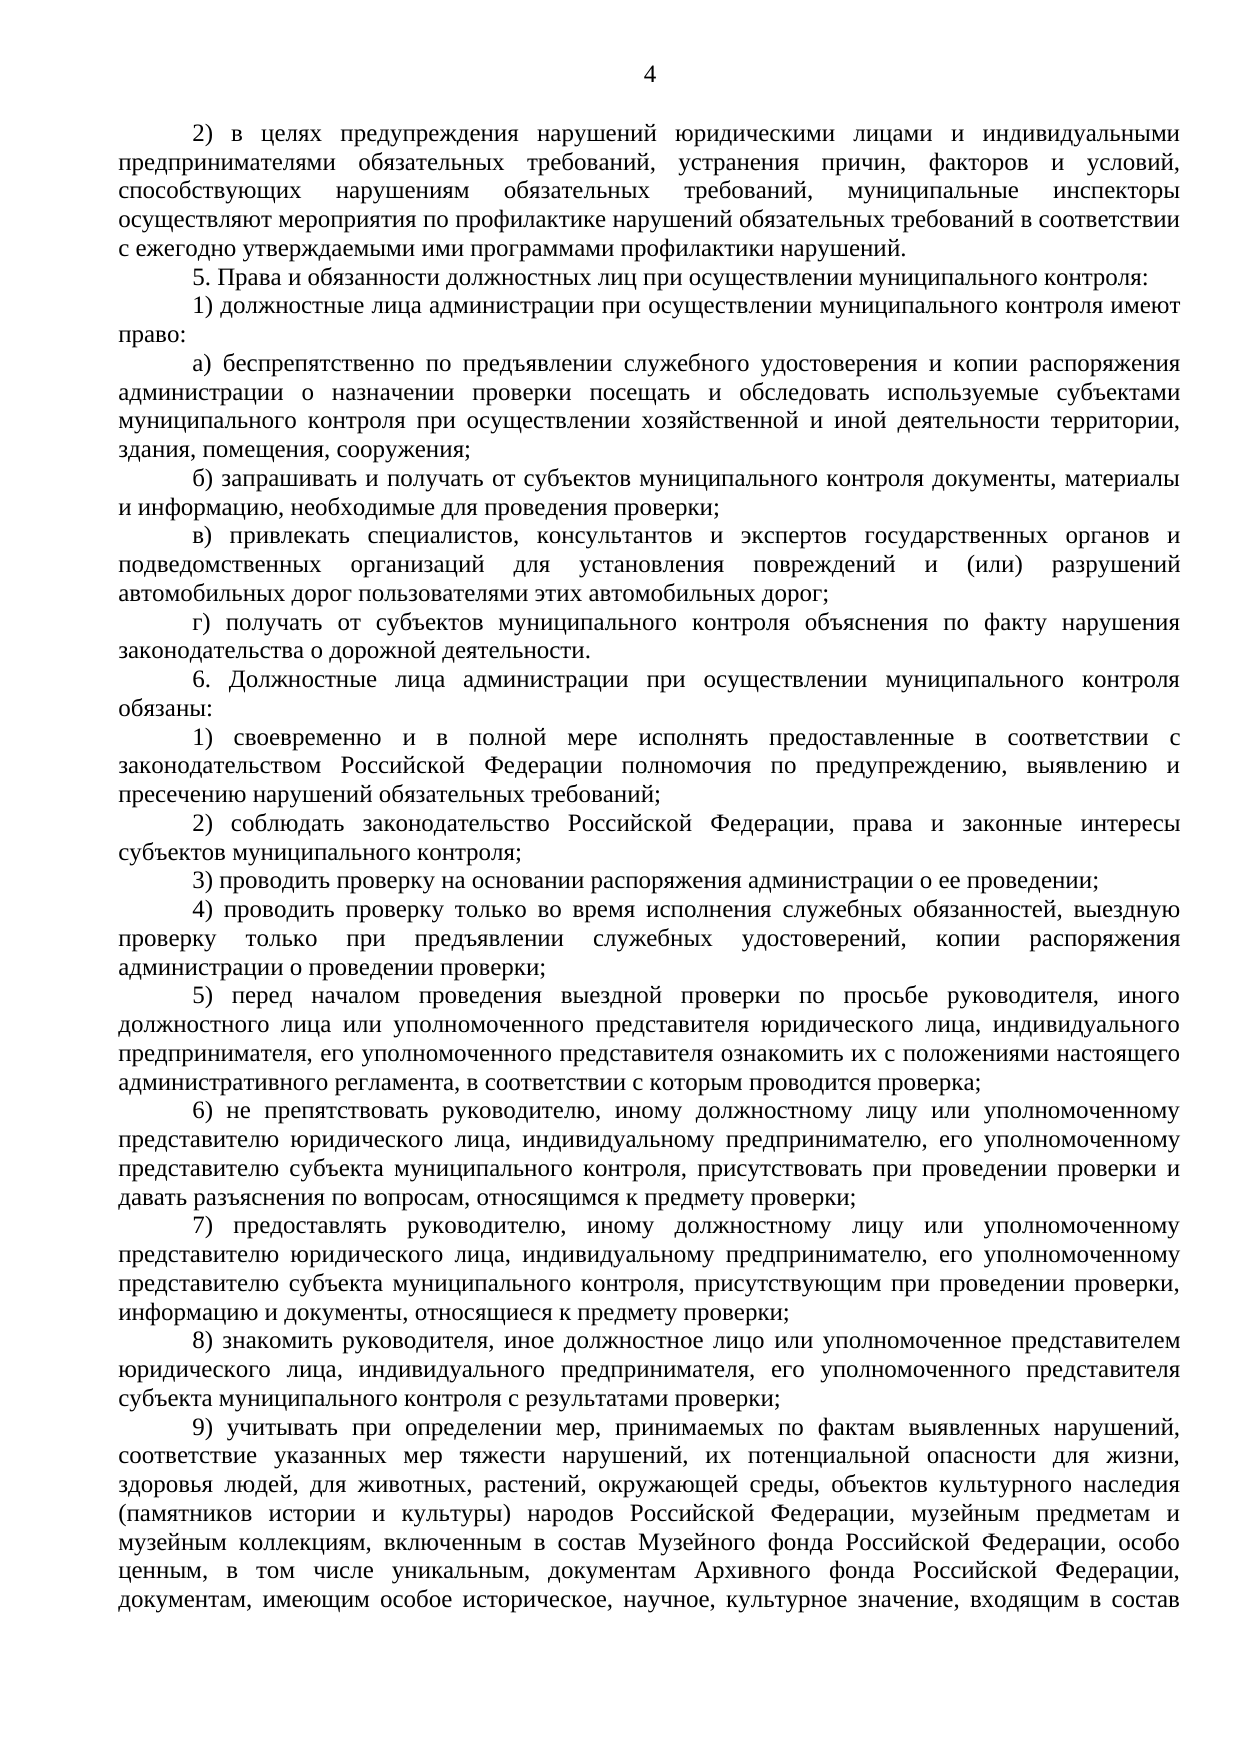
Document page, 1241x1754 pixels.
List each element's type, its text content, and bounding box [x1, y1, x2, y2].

text 5. Права и обязанности должностных лиц при осуществлении муниципального контроля: [118, 262, 1181, 291]
text б) запрашивать и получать от субъектов муниципального контроля документы, материалы и информацию, необходимые для проведения проверки; [118, 463, 1181, 521]
text 1) своевременно и в полной мере исполнять предоставленные в соответствии с законодательством Российской Федерации полномочия по предупреждению, выявлению и пресечению нарушений обязательных требований; [118, 722, 1181, 808]
text 6. Должностные лица администрации при осуществлении муниципального контроля обязаны: [118, 664, 1181, 722]
text 2) соблюдать законодательство Российской Федерации, права и законные интересы субъектов муниципального контроля; [118, 808, 1181, 866]
text 8) знакомить руководителя, иное должностное лицо или уполномоченное представителем юридического лица, индивидуального предпринимателя, его уполномоченного представителя субъекта муниципального контроля с результатами проверки; [118, 1326, 1181, 1412]
text а) беспрепятственно по предъявлении служебного удостоверения и копии распоряжения администрации о назначении проверки посещать и обследовать используемые субъектами муниципального контроля при осуществлении хозяйственной и иной деятельности территории, здания, помещения, сооружения; [118, 348, 1181, 463]
text г) получать от субъектов муниципального контроля объяснения по факту нарушения законодательства о дорожной деятельности. [118, 607, 1181, 664]
text 1) должностные лица администрации при осуществлении муниципального контроля имеют право: [118, 291, 1181, 348]
text в) привлекать специалистов, консультантов и экспертов государственных органов и подведомственных организаций для установления повреждений и (или) разрушений автомобильных дорог пользователями этих автомобильных дорог; [118, 521, 1181, 607]
text 2) в целях предупреждения нарушений юридическими лицами и индивидуальными предпринимателями обязательных требований, устранения причин, факторов и условий, способствующих нарушениям обязательных требований, муниципальные инспекторы осуществляют мероприятия по профилактике нарушений обязательных требований в соответствии с ежегодно утверждаемыми ими программами профилактики нарушений. [118, 118, 1181, 262]
text 3) проводить проверку на основании распоряжения администрации о ее проведении; [118, 866, 1181, 894]
text 7) предоставлять руководителю, иному должностному лицу или уполномоченному представителю юридического лица, индивидуальному предпринимателю, его уполномоченному представителю субъекта муниципального контроля, присутствующим при проведении проверки, информацию и документы, относящиеся к предмету проверки; [118, 1211, 1181, 1326]
text 6) не препятствовать руководителю, иному должностному лицу или уполномоченному представителю юридического лица, индивидуальному предпринимателю, его уполномоченному представителю субъекта муниципального контроля, присутствовать при проведении проверки и давать разъяснения по вопросам, относящимся к предмету проверки; [118, 1096, 1181, 1211]
text 4) проводить проверку только во время исполнения служебных обязанностей, выездную проверку только при предъявлении служебных удостоверений, копии распоряжения администрации о проведении проверки; [118, 894, 1181, 981]
text 5) перед началом проведения выездной проверки по просьбе руководителя, иного должностного лица или уполномоченного представителя юридического лица, индивидуального предпринимателя, его уполномоченного представителя ознакомить их с положениями настоящего административного регламента, в соответствии с которым проводится проверка; [118, 981, 1181, 1096]
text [118, 1412, 1181, 1613]
